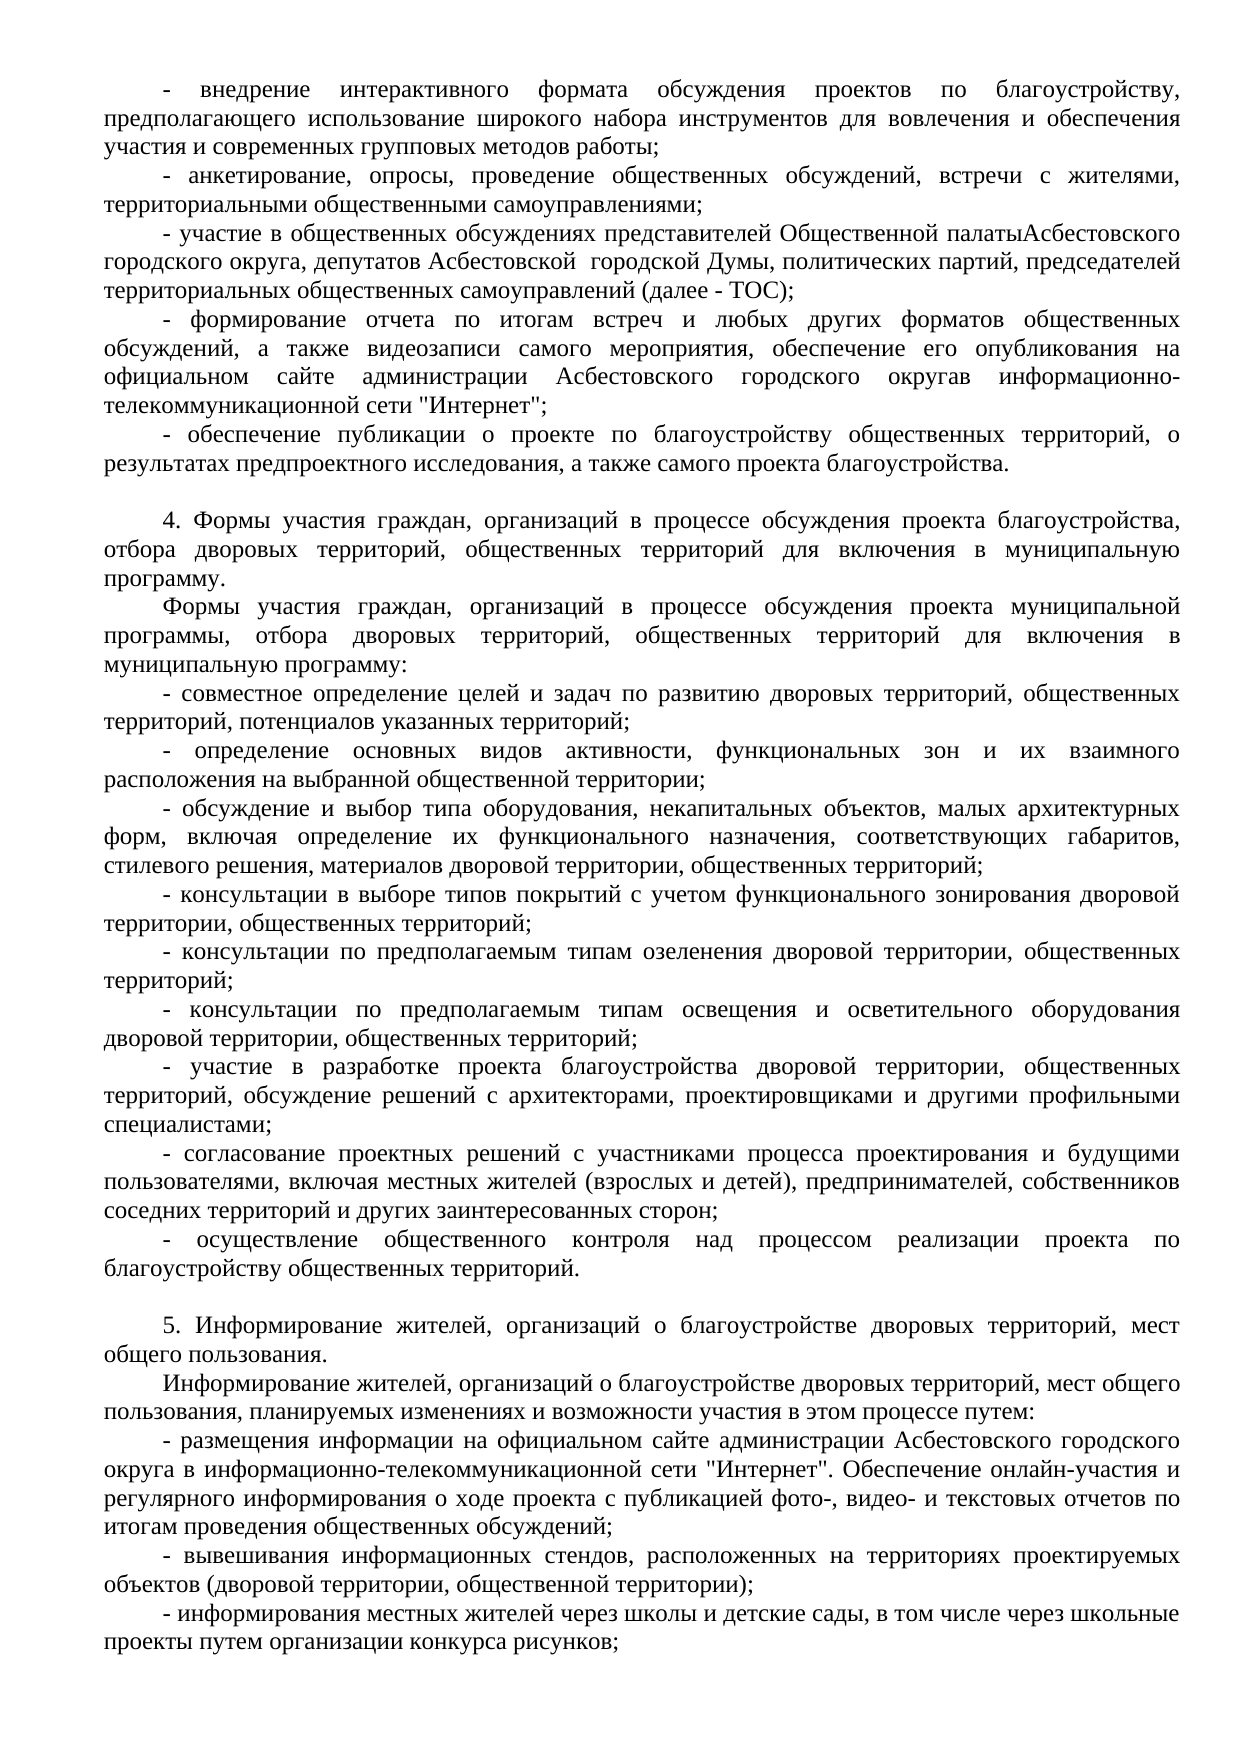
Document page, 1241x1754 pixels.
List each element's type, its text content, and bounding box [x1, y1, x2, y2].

text - анкетирование, опросы, проведение общественных обсуждений, встречи с жителями, территориальными общественными самоуправлениями; [103, 160, 1181, 218]
text - обсуждение и выбор типа оборудования, некапитальных объектов, малых архитектурных форм, включая определение их функционального назначения, соответствующих габаритов, стилевого решения, материалов дворовой территории, общественных территорий; [103, 793, 1181, 879]
text - размещения информации на официальном сайте администрации Асбестовского городского округа в информационно-телекоммуникационной сети "Интернет". Обеспечение онлайн-участия и регулярного информирования о ходе проекта с публикацией фото-, видео- и текстовых отчетов по итогам проведения общественных обсуждений; [103, 1425, 1181, 1540]
text - обеспечение публикации о проекте по благоустройству общественных территорий, о результатах предпроектного исследования, а также самого проекта благоустройства. [103, 419, 1181, 476]
text - определение основных видов активности, функциональных зон и их взаимного расположения на выбранной общественной территории; [103, 735, 1181, 793]
text - информирования местных жителей через школы и детские сады, в том числе через школьные проекты путем организации конкурса рисунков; [103, 1598, 1181, 1655]
text - формирование отчета по итогам встреч и любых других форматов общественных обсуждений, а также видеозаписи самого мероприятия, обеспечение его опубликования на официальном сайте администрации Асбестовского городского округав информационно-телекоммуникационной сети "Интернет"; [103, 304, 1181, 419]
text - консультации по предполагаемым типам освещения и осветительного оборудования дворовой территории, общественных территорий; [103, 994, 1181, 1051]
text - согласование проектных решений с участниками процесса проектирования и будущими пользователями, включая местных жителей (взрослых и детей), предпринимателей, собственников соседних территорий и других заинтересованных сторон; [103, 1138, 1181, 1224]
text 4. Формы участия граждан, организаций в процессе обсуждения проекта благоустройства, отбора дворовых территорий, общественных территорий для включения в муниципальную программу. [103, 505, 1181, 591]
text - осуществление общественного контроля над процессом реализации проекта по благоустройству общественных территорий. [103, 1224, 1181, 1281]
text Формы участия граждан, организаций в процессе обсуждения проекта муниципальной программы, отбора дворовых территорий, общественных территорий для включения в муниципальную программу: [103, 591, 1181, 678]
text - консультации в выборе типов покрытий с учетом функционального зонирования дворовой территории, общественных территорий; [103, 879, 1181, 936]
text - консультации по предполагаемым типам озеленения дворовой территории, общественных территорий; [103, 936, 1181, 994]
text - совместное определение целей и задач по развитию дворовых территорий, общественных территорий, потенциалов указанных территорий; [103, 678, 1181, 735]
text 5. Информирование жителей, организаций о благоустройстве дворовых территорий, мест общего пользования. [103, 1310, 1181, 1368]
text - внедрение интерактивного формата обсуждения проектов по благоустройству, предполагающего использование широкого набора инструментов для вовлечения и обеспечения участия и современных групповых методов работы; [103, 74, 1181, 160]
text Информирование жителей, организаций о благоустройстве дворовых территорий, мест общего пользования, планируемых изменениях и возможности участия в этом процессе путем: [103, 1368, 1181, 1425]
text - участие в разработке проекта благоустройства дворовой территории, общественных территорий, обсуждение решений с архитекторами, проектировщиками и другими профильными специалистами; [103, 1051, 1181, 1138]
text - участие в общественных обсуждениях представителей Общественной палатыАсбестовского городского округа, депутатов Асбестовской городской Думы, политических партий, председателей территориальных общественных самоуправлений (далее - ТОС); [103, 218, 1181, 304]
text - вывешивания информационных стендов, расположенных на территориях проектируемых объектов (дворовой территории, общественной территории); [103, 1540, 1181, 1598]
